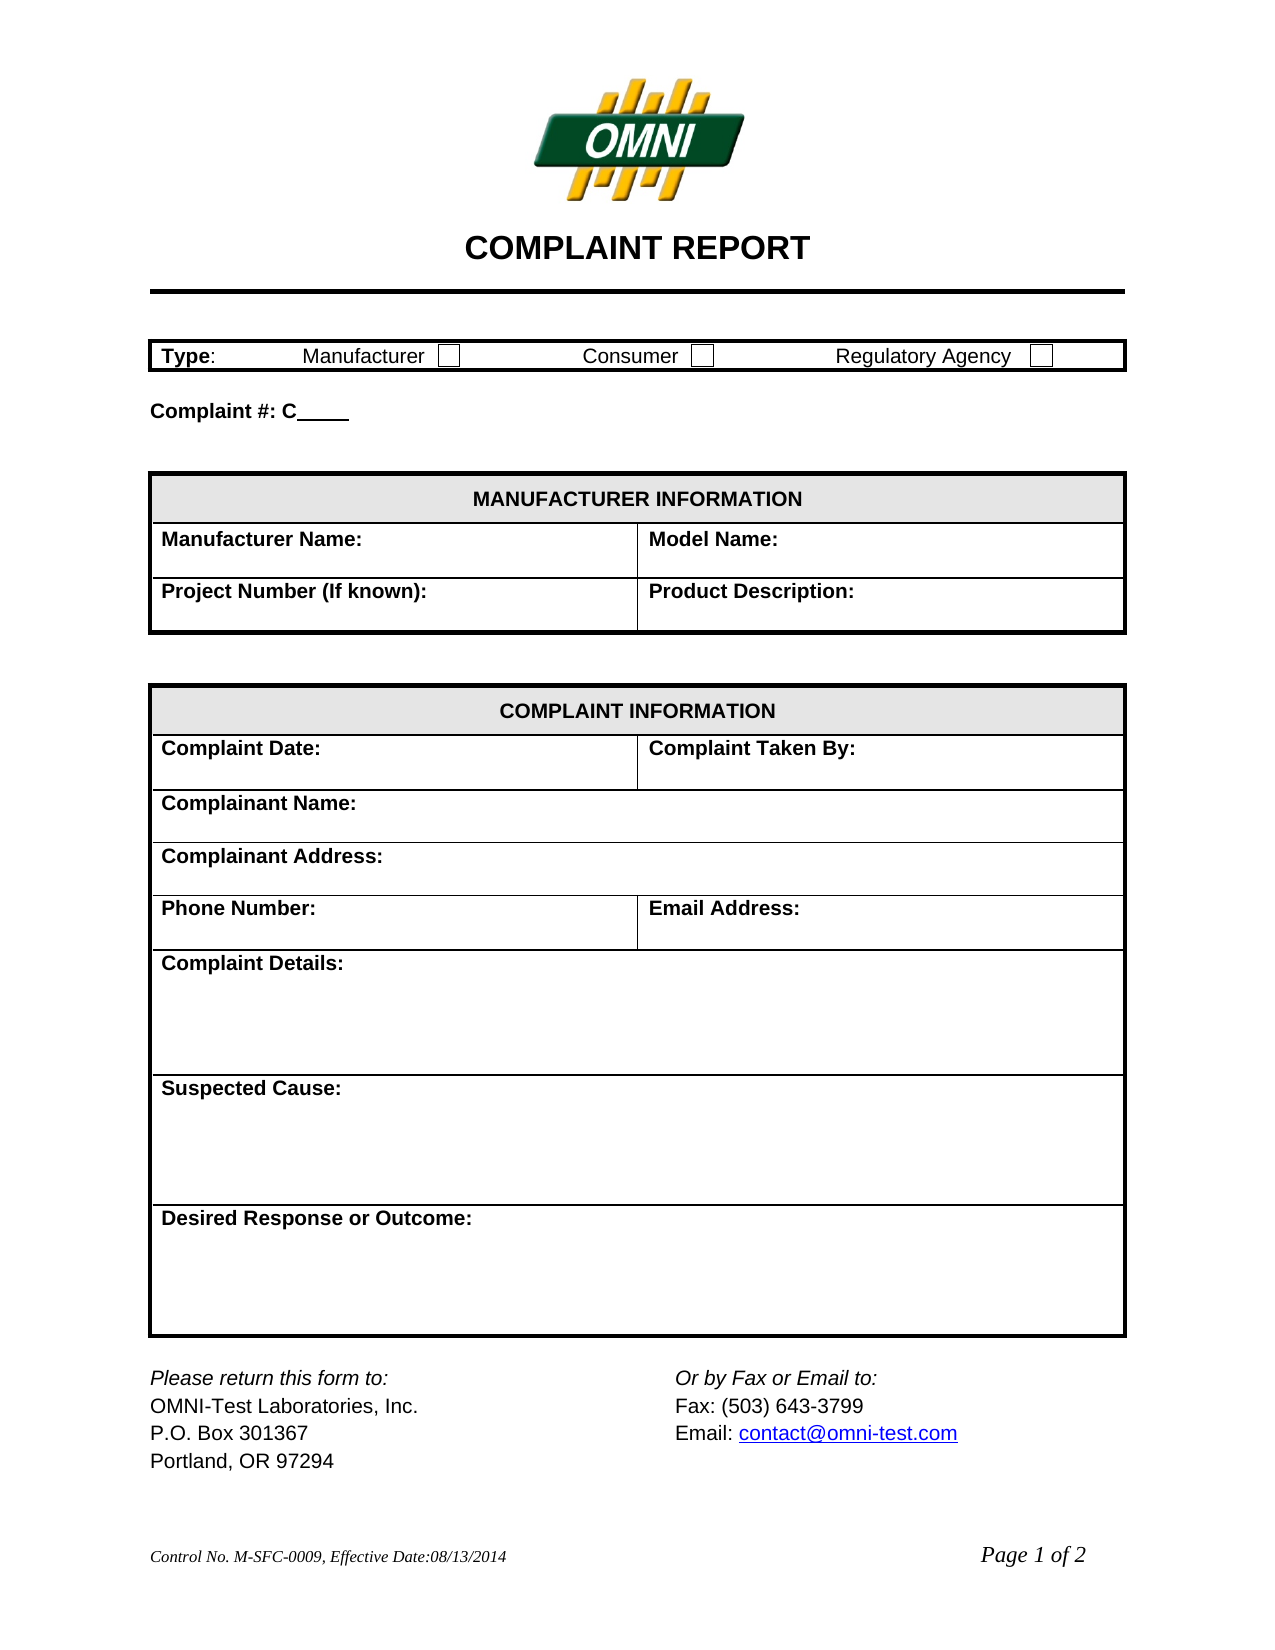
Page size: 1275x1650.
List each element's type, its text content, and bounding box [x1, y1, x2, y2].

table_cell Phone Number: [152, 896, 637, 949]
table_cell Product Description: [638, 579, 1123, 630]
table_cell Desired Response or Outcome: [152, 1205, 1123, 1334]
table_cell Complainant Address: [152, 843, 1123, 895]
table_cell Manufacturer Name: [152, 523, 637, 577]
text Complaint #: C [150, 372, 1125, 422]
table_cell Complaint Date: [152, 735, 637, 789]
table_cell Complaint Details: [152, 950, 1123, 1074]
text Please return this form to: Or by Fax or Email to: OMNI-Test Laboratories, Inc. Fax: (503) 643-3799 P.O. Box 301367 Email: contact@omni-test.com Portland, OR 97294 [150, 1338, 1125, 1472]
table_cell Complaint Taken By: [638, 736, 1123, 789]
table_header Type: Manufacturer Consumer Regulatory Agency [152, 343, 1123, 367]
text COMPLAINT REPORT [150, 228, 1125, 267]
table_cell Suspected Cause: [152, 1075, 1123, 1204]
table_cell Project Number (If known): [152, 578, 637, 630]
table_header MANUFACTURER INFORMATION [152, 476, 1123, 522]
table_cell Email Address: [638, 896, 1123, 949]
picture [525, 75, 750, 204]
table_cell Complainant Name: [152, 790, 1123, 842]
table_header COMPLAINT INFORMATION [152, 688, 1123, 734]
table_cell Model Name: [638, 524, 1123, 577]
